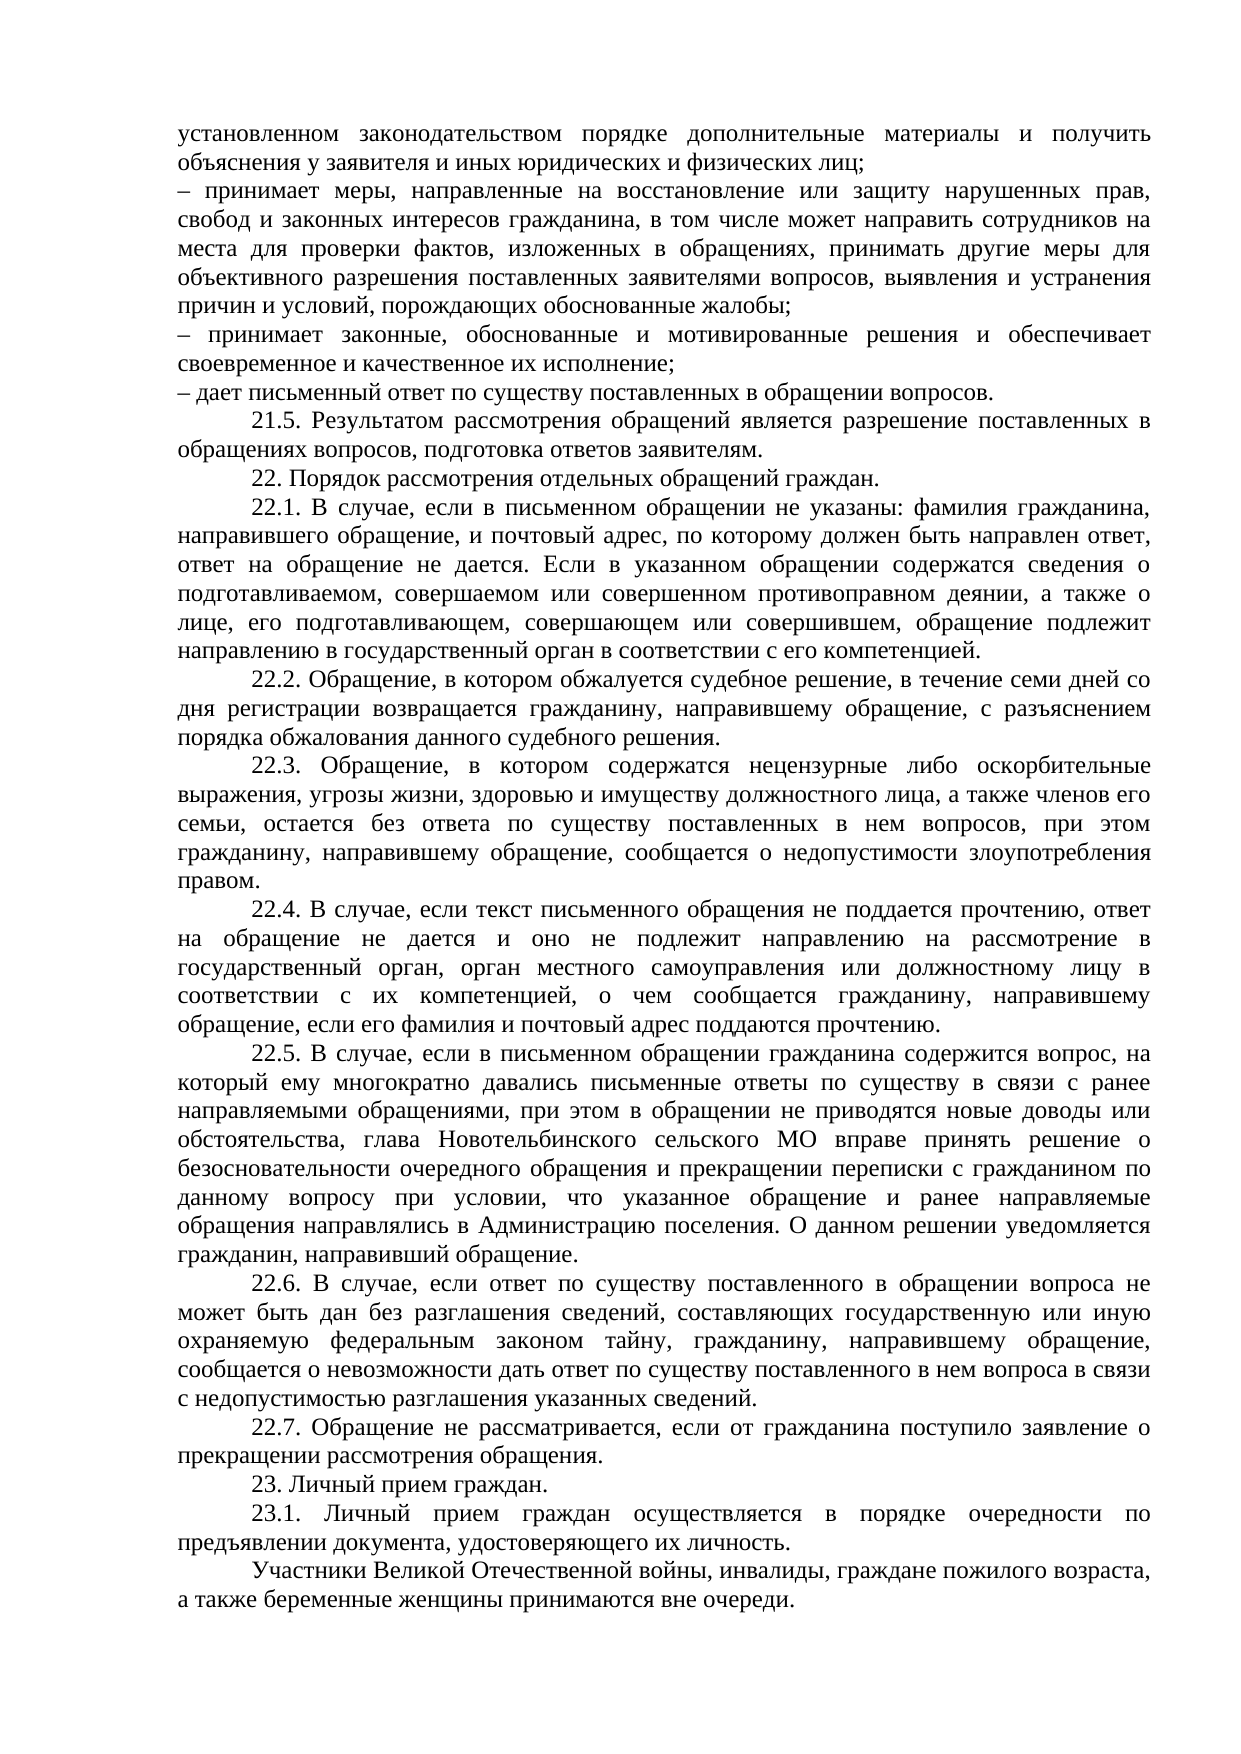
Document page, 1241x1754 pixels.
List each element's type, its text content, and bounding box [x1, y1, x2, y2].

text 22.2. Обращение, в котором обжалуется судебное решение, в течение семи дней со дня регистрации возвращается гражданину, направившему обращение, с разъяснением порядка обжалования данного судебного решения. [177, 664, 1152, 751]
text 23. Личный прием граждан. [177, 1469, 1152, 1498]
text 22.6. В случае, если ответ по существу поставленного в обращении вопроса не может быть дан без разглашения сведений, составляющих государственную или иную охраняемую федеральным законом тайну, гражданину, направившему обращение, сообщается о невозможности дать ответ по существу поставленного в нем вопроса в связи с недопустимостью разглашения указанных сведений. [177, 1268, 1152, 1412]
text 21.5. Результатом рассмотрения обращений является разрешение поставленных в обращениях вопросов, подготовка ответов заявителям. [177, 406, 1152, 463]
text Участники Великой Отечественной войны, инвалиды, граждане пожилого возраста, а также беременные женщины принимаются вне очереди. [177, 1556, 1152, 1613]
text – принимает меры, направленные на восстановление или защиту нарушенных прав, свобод и законных интересов гражданина, в том числе может направить сотрудников на места для проверки фактов, изложенных в обращениях, принимать другие меры для объективного разрешения поставленных заявителями вопросов, выявления и устранения причин и условий, порождающих обоснованные жалобы; [177, 176, 1152, 319]
text – принимает законные, обоснованные и мотивированные решения и обеспечивает своевременное и качественное их исполнение; [177, 319, 1152, 377]
text 23.1. Личный прием граждан осуществляется в порядке очередности по предъявлении документа, удостоверяющего их личность. [177, 1498, 1152, 1556]
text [177, 118, 1152, 176]
text 22.4. В случае, если текст письменного обращения не поддается прочтению, ответ на обращение не дается и оно не подлежит направлению на рассмотрение в государственный орган, орган местного самоуправления или должностному лицу в соответствии с их компетенцией, о чем сообщается гражданину, направившему обращение, если его фамилия и почтовый адрес поддаются прочтению. [177, 894, 1152, 1038]
text 22.3. Обращение, в котором содержатся нецензурные либо оскорбительные выражения, угрозы жизни, здоровью и имуществу должностного лица, а также членов его семьи, остается без ответа по существу поставленных в нем вопросов, при этом гражданину, направившему обращение, сообщается о недопустимости злоупотребления правом. [177, 751, 1152, 894]
text 22.7. Обращение не рассматривается, если от гражданина поступило заявление о прекращении рассмотрения обращения. [177, 1412, 1152, 1469]
text 22.1. В случае, если в письменном обращении не указаны: фамилия гражданина, направившего обращение, и почтовый адрес, по которому должен быть направлен ответ, ответ на обращение не дается. Если в указанном обращении содержатся сведения о подготавливаемом, совершаемом или совершенном противоправном деянии, а также о лице, его подготавливающем, совершающем или совершившем, обращение подлежит направлению в государственный орган в соответствии с его компетенцией. [177, 492, 1152, 664]
text – дает письменный ответ по существу поставленных в обращении вопросов. [177, 377, 1152, 406]
text 22.5. В случае, если в письменном обращении гражданина содержится вопрос, на который ему многократно давались письменные ответы по существу в связи с ранее направляемыми обращениями, при этом в обращении не приводятся новые доводы или обстоятельства, глава Новотельбинского сельского МО вправе принять решение о безосновательности очередного обращения и прекращении переписки с гражданином по данному вопросу при условии, что указанное обращение и ранее направляемые обращения направлялись в Администрацию поселения. О данном решении уведомляется гражданин, направивший обращение. [177, 1038, 1152, 1268]
text 22. Порядок рассмотрения отдельных обращений граждан. [177, 463, 1152, 492]
